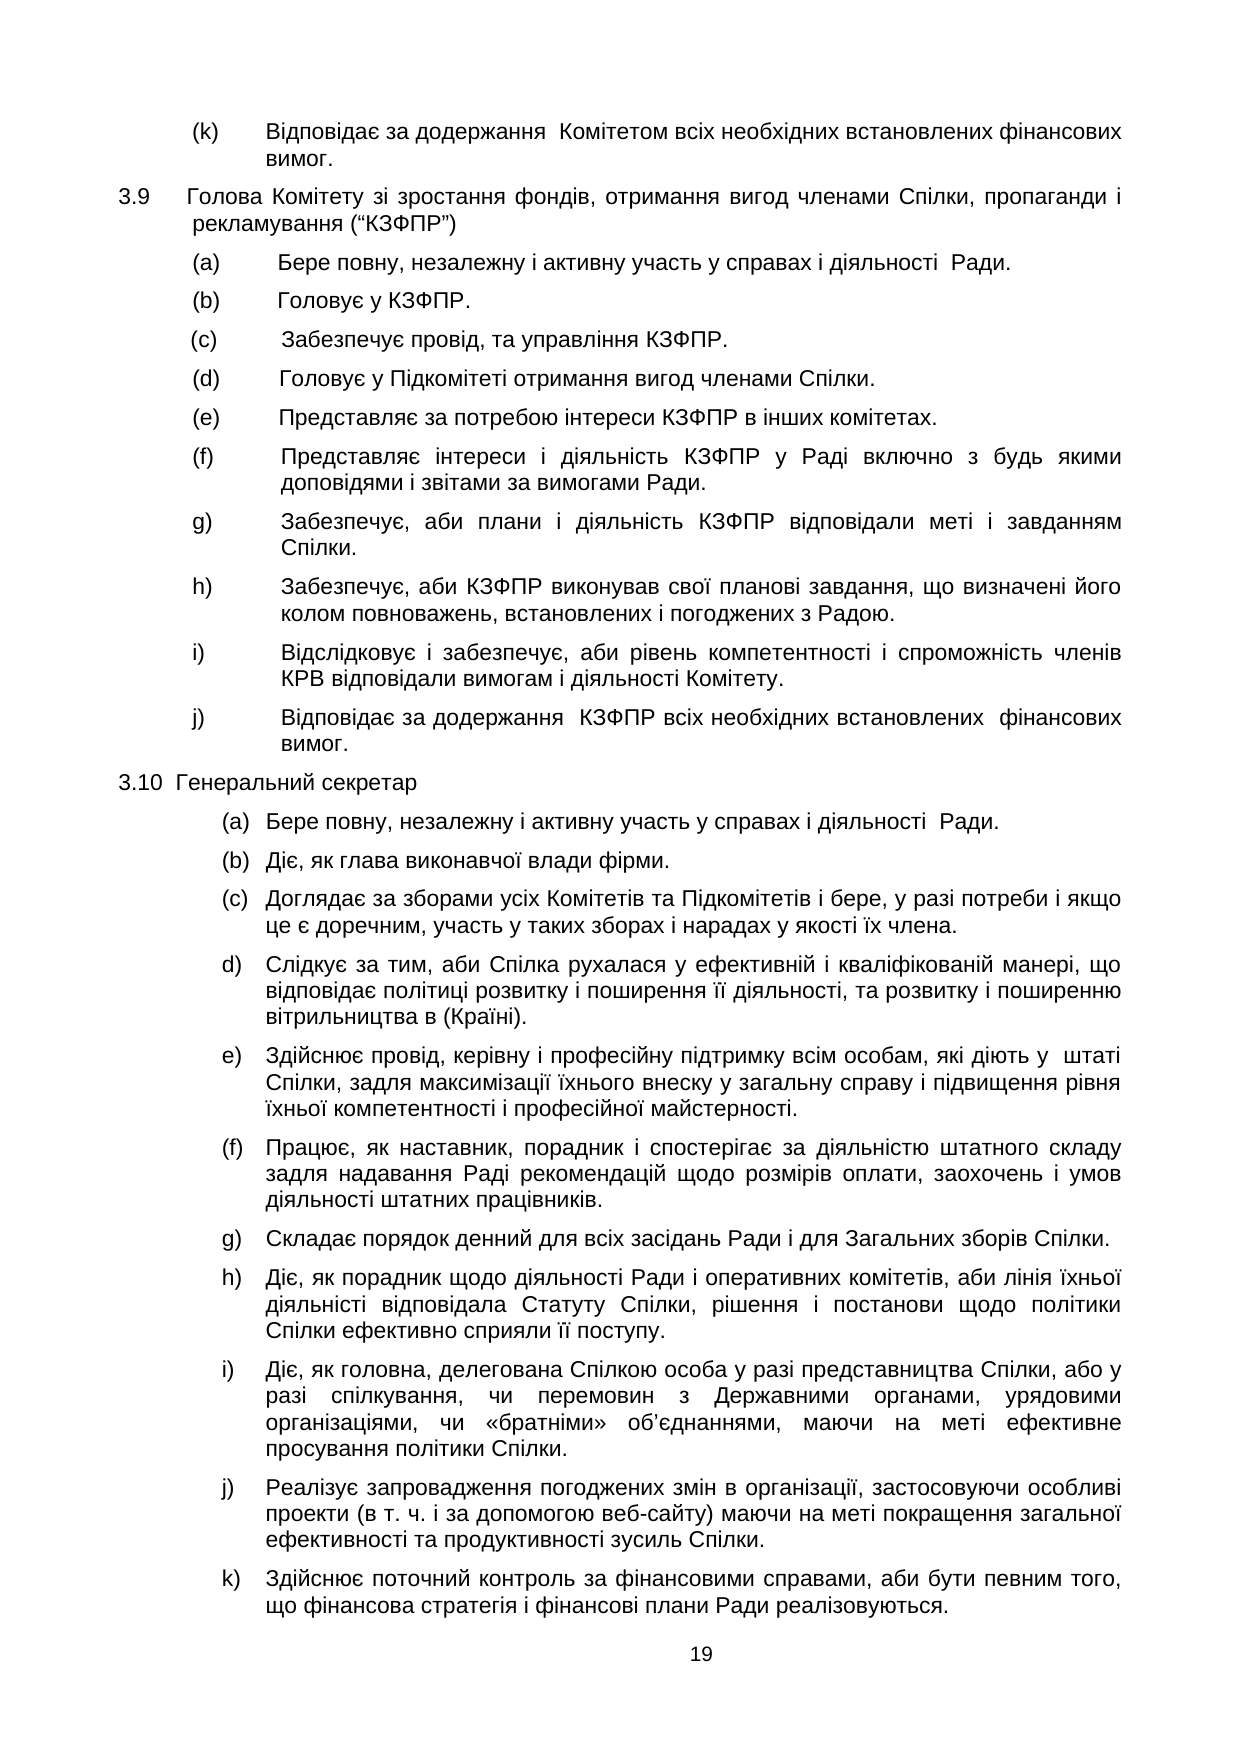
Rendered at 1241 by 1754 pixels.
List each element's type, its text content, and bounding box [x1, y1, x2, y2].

text i) Діє, як головна, делегована Спілкою особа у разі представництва Спілки, або у разі спілкування, чи перемовин з Державними органами, урядовими організаціями, чи «братніми» об’єднаннями, маючи на меті ефективне просування політики Спілки. [222, 1356, 1122, 1461]
text (c) Забезпечує провід, та управління КЗФПР. [88, 326, 1122, 353]
text e) Здійснює провід, керівну і професійну підтримку всім особам, які діють у штаті Спілки, задля максимізації їхнього внеску у загальну справу і підвищення рівня їхньої компетентності і професійної майстерності. [222, 1042, 1122, 1121]
text i) Відслідковує і забезпечує, аби рівень компетентності і спроможність членів КРВ відповідали вимогам і діяльності Комітету. [192, 638, 1122, 691]
text (b) Головує у КЗФПР. [192, 287, 1122, 314]
text h) Діє, як порадник щодо діяльності Ради і оперативних комітетів, аби лінія їхньої діяльністі відповідала Статуту Спілки, рішення і постанови щодо політики Спілки ефективно сприяли її поступу. [222, 1264, 1122, 1343]
text (e) Представляє за потребою інтереси КЗФПР в інших комітетах. [192, 404, 1122, 430]
text 3.10 Генеральний секретар [118, 769, 1122, 795]
text h) Забезпечує, аби КЗФПР виконував свої планові завдання, що визначені його колом повноважень, встановлених і погоджених з Радою. [192, 573, 1122, 626]
text (f) Працює, як наставник, порадник і спостерігає за діяльністю штатного складу задля надавання Раді рекомендацій щодо розмірів оплати, заохочень і умов діяльності штатних працівників. [222, 1134, 1122, 1213]
text (b) Діє, як глава виконавчої влади фірми. [222, 847, 1122, 873]
text (f) Представляє інтереси і діяльність КЗФПР у Раді включно з будь якими доповідями і звітами за вимогами Ради. [192, 443, 1122, 496]
text g) Забезпечує, аби плани і діяльність КЗФПР відповідали меті і завданням Спілки. [192, 508, 1122, 561]
text g) Складає порядок денний для всіх засідань Ради і для Загальних зборів Спілки. [222, 1225, 1122, 1252]
text j) Реалізує запровадження погоджених змін в організації, застосовуючи особливі проекти (в т. ч. і за допомогою веб-сайту) маючи на меті покращення загальної ефективності та продуктивності зусиль Спілки. [222, 1474, 1122, 1553]
text j) Відповідає за додержання КЗФПР всіх необхідних встановлених фінансових вимог. [192, 704, 1122, 756]
text d) Слідкує за тим, аби Спілка рухалася у ефективній і кваліфікованій манері, що відповідає політиці розвитку і поширення її діяльності, та розвитку і поширенню вітрильництва в (Країні). [222, 951, 1122, 1030]
text (a) Бере повну, незалежну і активну участь у справах і діяльності Ради. [222, 808, 1122, 834]
text (c) Доглядає за зборами усіх Комітетів та Підкомітетів і бере, у разі потреби і якщо це є доречним, участь у таких зборах і нарадах у якості їх члена. [222, 885, 1122, 938]
text k) Здійснює поточний контроль за фінансовими справами, аби бути певним того, що фінансова стратегія і фінансові плани Ради реалізовуються. [222, 1565, 1122, 1618]
text (k) Відповідає за додержання Комітетом всіх необхідних встановлених фінансових вимог. [192, 118, 1122, 171]
text 3.9 Голова Комітету зі зростання фондів, отримання вигод членами Спілки, пропаганди і рекламування (“КЗФПР”) [118, 183, 1122, 236]
text (d) Головує у Підкомітеті отримання вигод членами Спілки. [192, 365, 1122, 391]
text (a) Бере повну, незалежну і активну участь у справах і діяльності Ради. [192, 248, 1122, 275]
